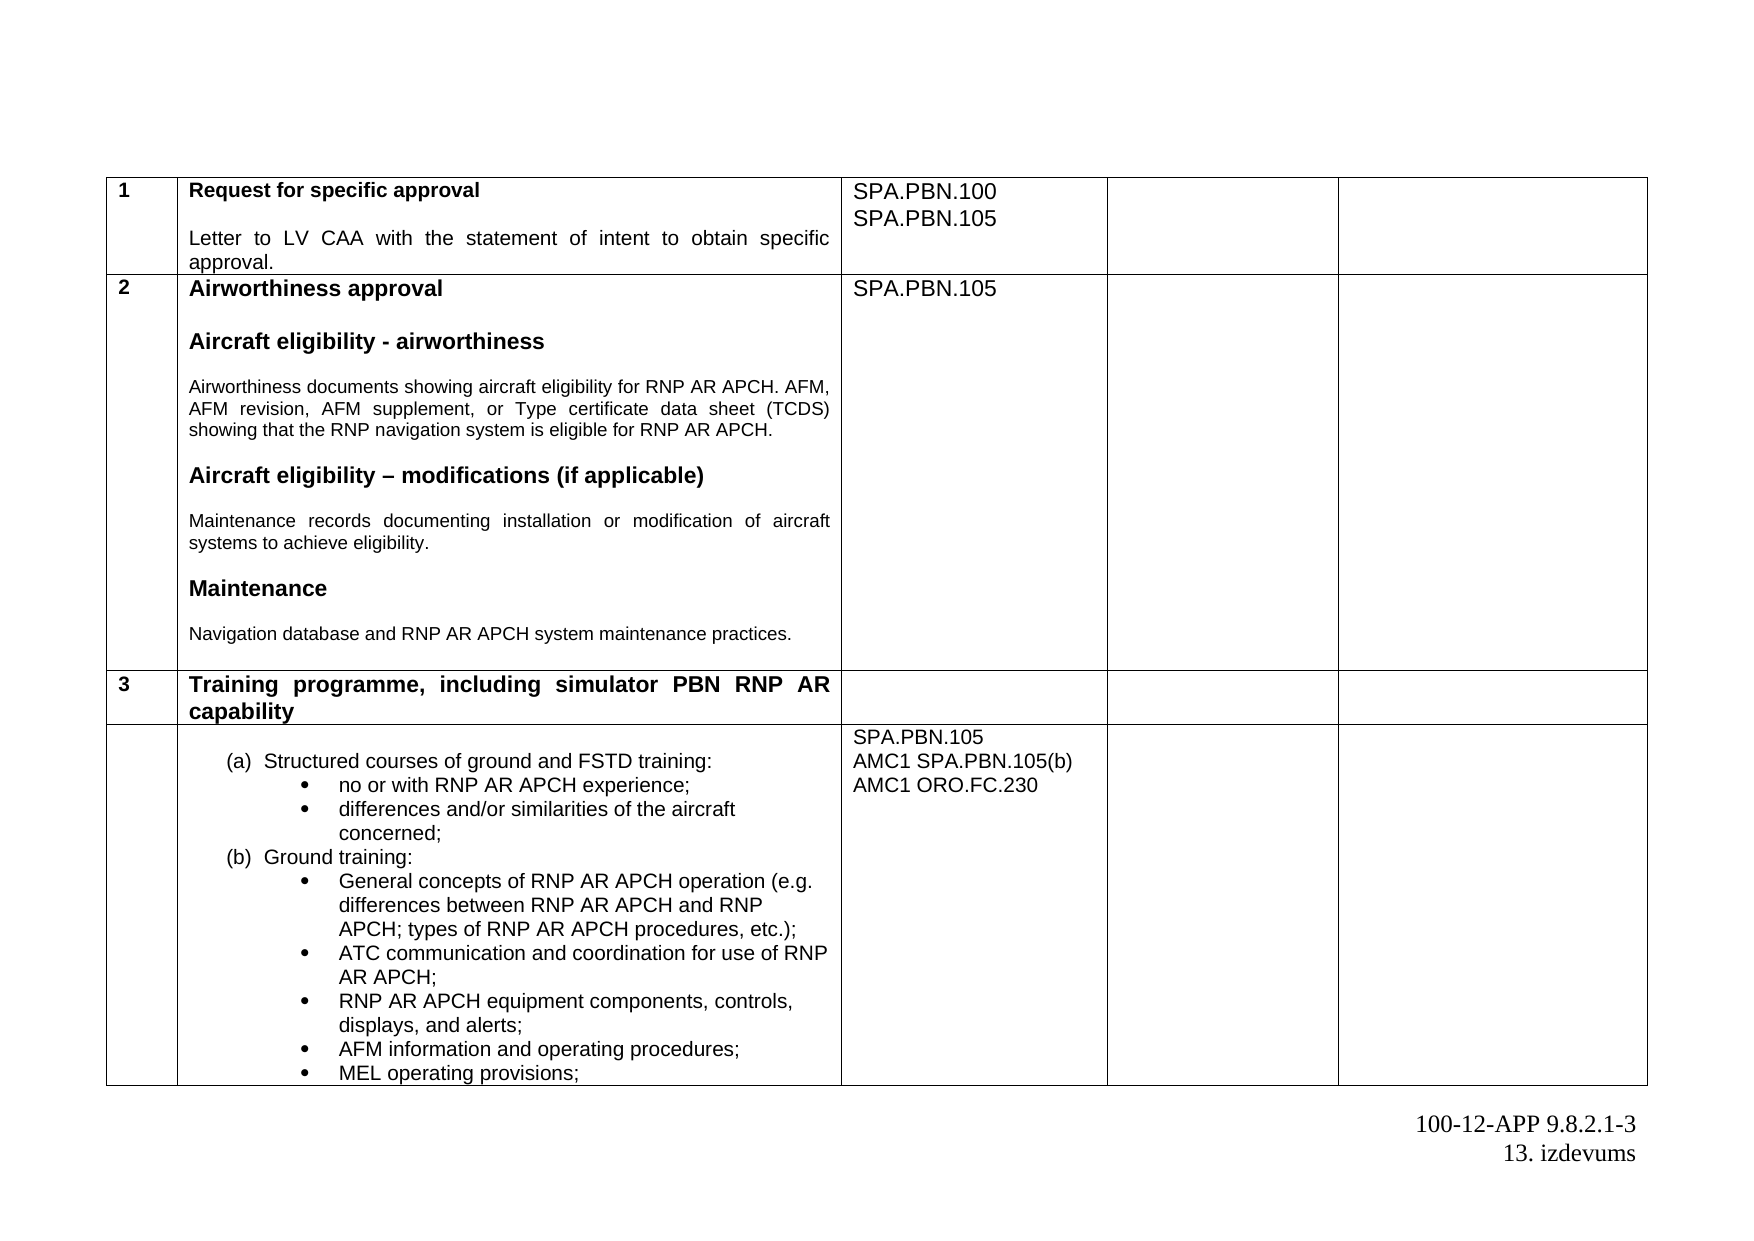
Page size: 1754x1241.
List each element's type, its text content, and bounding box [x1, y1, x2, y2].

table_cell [178, 725, 841, 1085]
table_cell [1339, 275, 1647, 670]
table_cell [1339, 725, 1647, 1085]
table_cell [1108, 725, 1338, 1085]
table_cell [842, 671, 1107, 724]
table_cell 1 [107, 178, 177, 274]
table_cell SPA.PBN.105 [842, 275, 1107, 670]
table_cell Airworthiness approval Aircraft eligibility - airworthiness Airworthiness documents showing aircraft eligibility for RNP AR APCH. AFM, AFM revision, AFM supplement, or Type certificate data sheet (TCDS) showing that the RNP navigation system is eligible for RNP AR APCH. Aircraft eligibility – modifications (if applicable) Maintenance records documenting installation or modification of aircraft systems to achieve eligibility. Maintenance Navigation database and RNP AR APCH system maintenance practices. [178, 275, 841, 670]
table_cell Training programme, including simulator PBN RNP AR capability [178, 671, 841, 724]
table_cell Request for specific approval Letter to LV CAA with the statement of intent to obtain specific approval. [178, 178, 841, 274]
table_cell [1108, 275, 1338, 670]
table_cell [1339, 178, 1647, 274]
table_cell 2 [107, 275, 177, 670]
table_cell [1339, 671, 1647, 724]
table_cell [1108, 178, 1338, 274]
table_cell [842, 725, 1107, 1085]
table_cell [1108, 671, 1338, 724]
table_cell [107, 725, 177, 1085]
table_cell SPA.PBN.100 SPA.PBN.105 [842, 178, 1107, 274]
table_cell 3 [107, 671, 177, 724]
